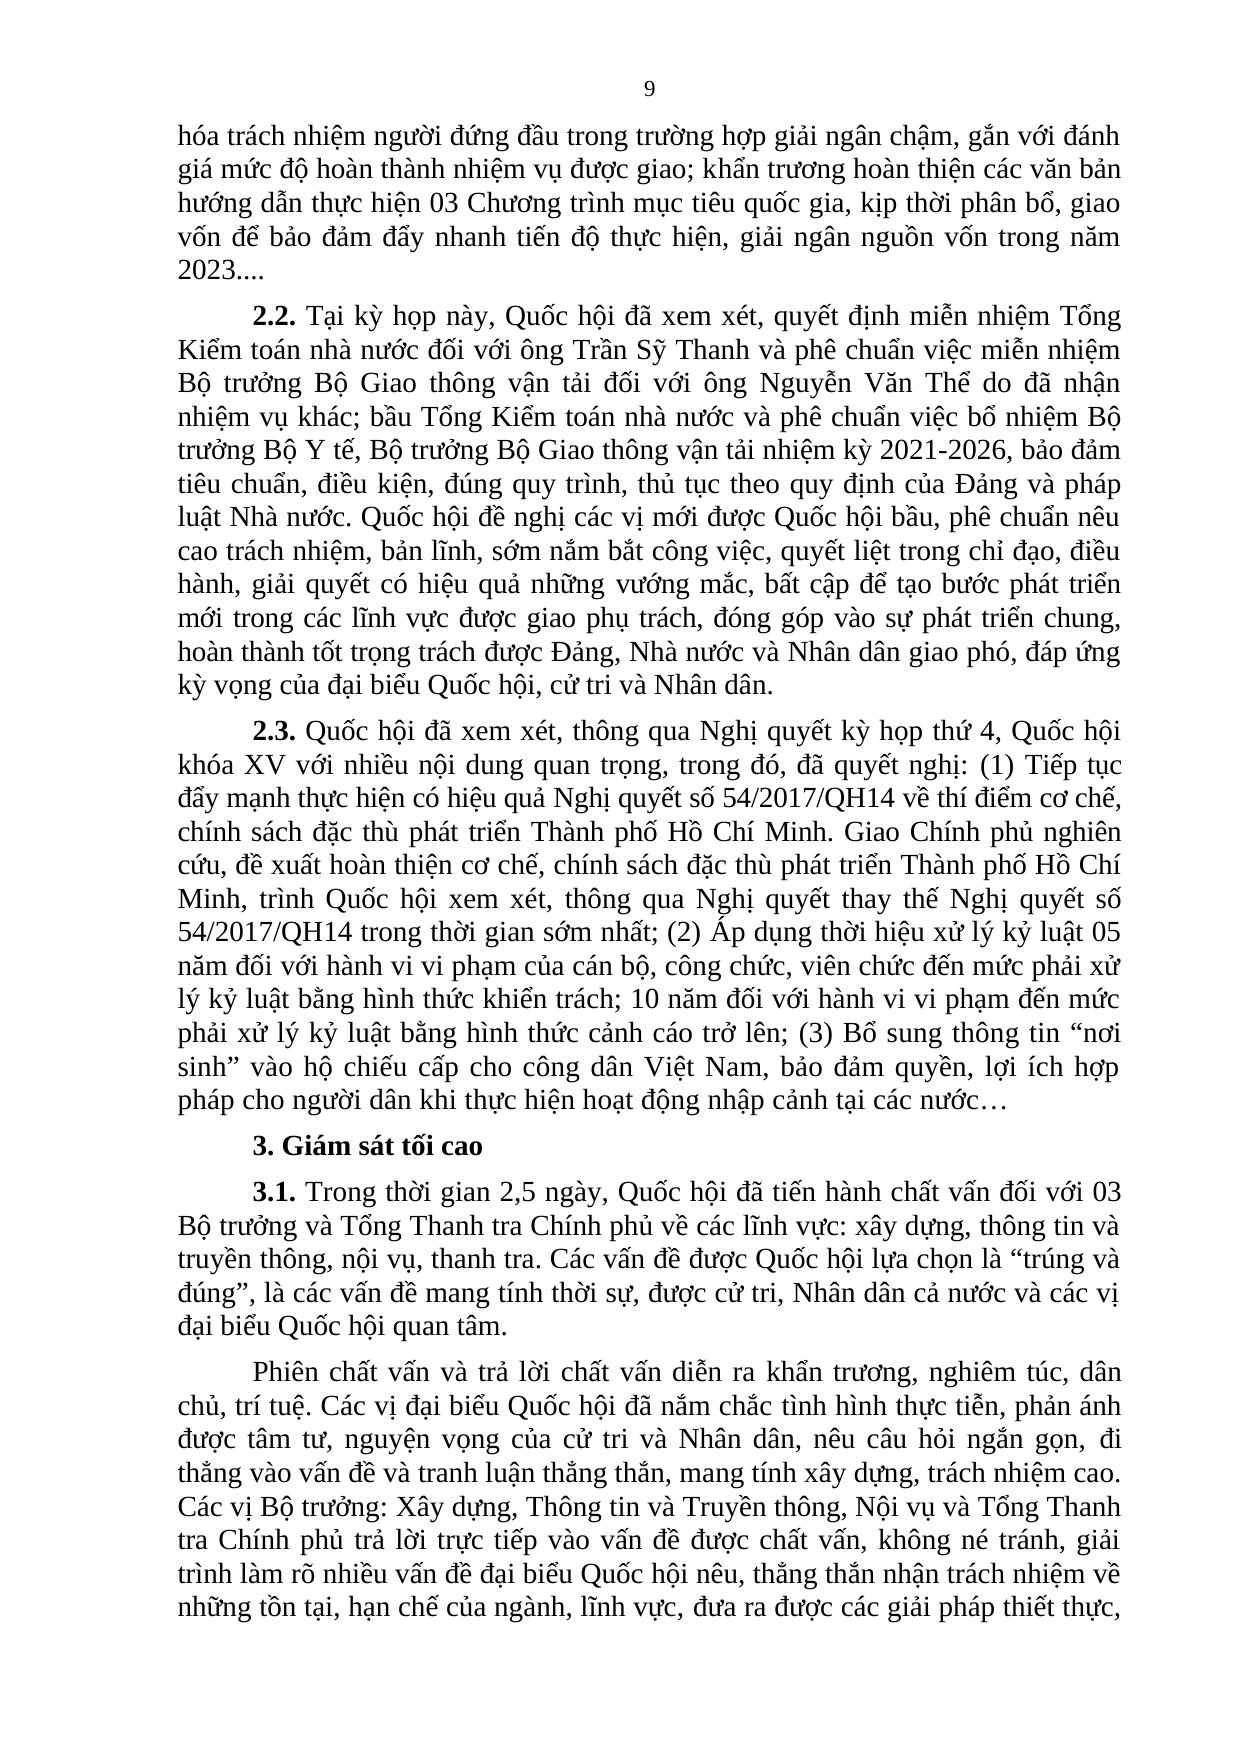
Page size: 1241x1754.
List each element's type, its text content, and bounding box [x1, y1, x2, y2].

text 2.3. Quốc hội đã xem xét, thông qua Nghị quyết kỳ họp thứ 4, Quốc hội khóa XV với nhiều nội dung quan trọng, trong đó, đã quyết nghị: (1) Tiếp tục đẩy mạnh thực hiện có hiệu quả Nghị quyết số 54/2017/QH14 về thí điểm cơ chế, chính sách đặc thù phát triển Thành phố Hồ Chí Minh. Giao Chính phủ nghiên cứu, đề xuất hoàn thiện cơ chế, chính sách đặc thù phát triển Thành phố Hồ Chí Minh, trình Quốc hội xem xét, thông qua Nghị quyết thay thế Nghị quyết số 54/2017/QH14 trong thời gian sớm nhất; (2) Áp dụng thời hiệu xử lý kỷ luật 05 năm đối với hành vi vi phạm của cán bộ, công chức, viên chức đến mức phải xử lý kỷ luật bằng hình thức khiển trách; 10 năm đối với hành vi vi phạm đến mức phải xử lý kỷ luật bằng hình thức cảnh cáo trở lên; (3) Bổ sung thông tin “nơi sinh” vào hộ chiếu cấp cho công dân Việt Nam, bảo đảm quyền, lợi ích hợp pháp cho người dân khi thực hiện hoạt động nhập cảnh tại các nước… [177, 713, 1122, 1116]
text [177, 118, 1122, 286]
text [177, 1354, 1122, 1623]
text 3. Giám sát tối cao [177, 1128, 1122, 1162]
text 2.2. Tại kỳ họp này, Quốc hội đã xem xét, quyết định miễn nhiệm Tổng Kiểm toán nhà nước đối với ông Trần Sỹ Thanh và phê chuẩn việc miễn nhiệm Bộ trưởng Bộ Giao thông vận tải đối với ông Nguyễn Văn Thể do đã nhận nhiệm vụ khác; bầu Tổng Kiểm toán nhà nước và phê chuẩn việc bổ nhiệm Bộ trưởng Bộ Y tế, Bộ trưởng Bộ Giao thông vận tải nhiệm kỳ 2021-2026, bảo đảm tiêu chuẩn, điều kiện, đúng quy trình, thủ tục theo quy định của Đảng và pháp luật Nhà nước. Quốc hội đề nghị các vị mới được Quốc hội bầu, phê chuẩn nêu cao trách nhiệm, bản lĩnh, sớm nắm bắt công việc, quyết liệt trong chỉ đạo, điều hành, giải quyết có hiệu quả những vướng mắc, bất cập để tạo bước phát triển mới trong các lĩnh vực được giao phụ trách, đóng góp vào sự phát triển chung, hoàn thành tốt trọng trách được Đảng, Nhà nước và Nhân dân giao phó, đáp ứng kỳ vọng của đại biểu Quốc hội, cử tri và Nhân dân. [177, 298, 1122, 701]
text 3.1. Trong thời gian 2,5 ngày, Quốc hội đã tiến hành chất vấn đối với 03 Bộ trưởng và Tổng Thanh tra Chính phủ về các lĩnh vực: xây dựng, thông tin và truyền thông, nội vụ, thanh tra. Các vấn đề được Quốc hội lựa chọn là “trúng và đúng”, là các vấn đề mang tính thời sự, được cử tri, Nhân dân cả nước và các vị đại biểu Quốc hội quan tâm. [177, 1174, 1122, 1342]
